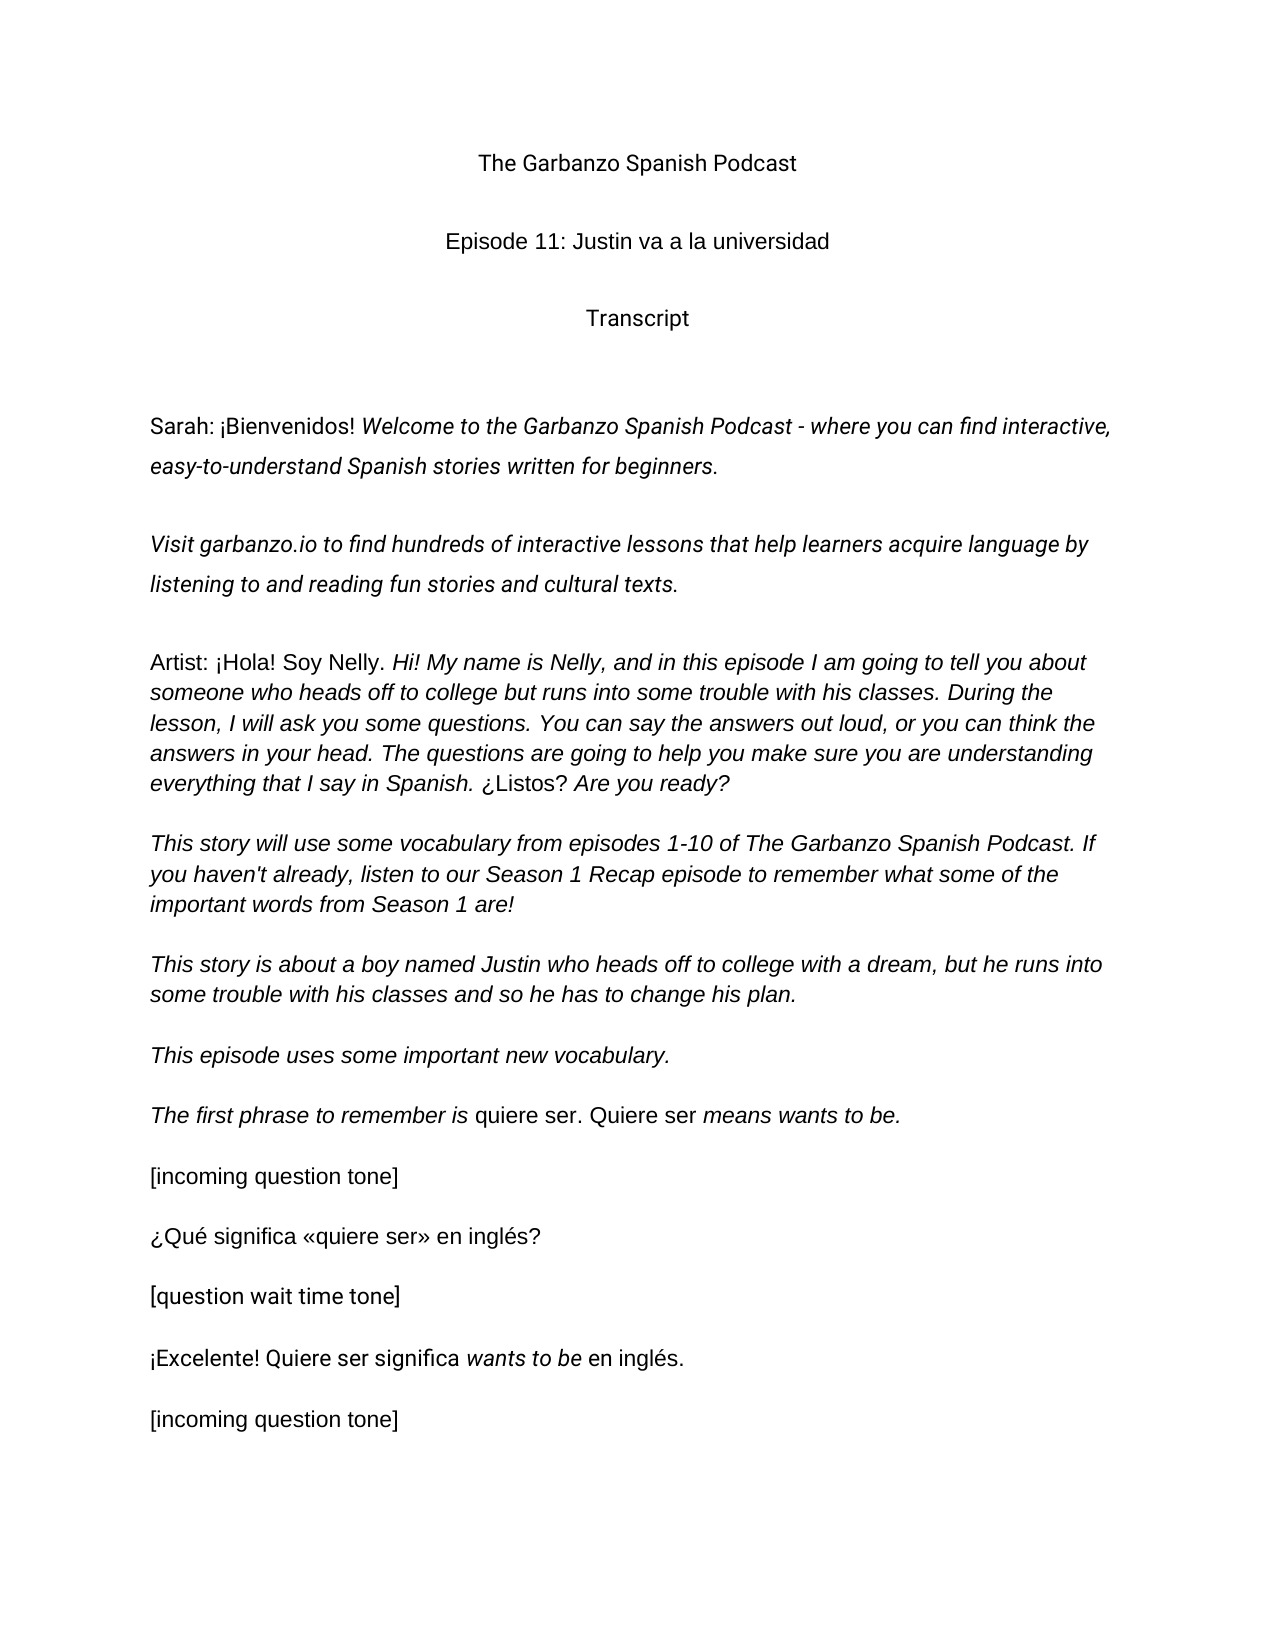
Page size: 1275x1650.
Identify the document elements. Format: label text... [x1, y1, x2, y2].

text ¡Excelente! Quiere ser significa wants to be en inglés. [150, 1345, 1125, 1372]
text [incoming question tone] [150, 1163, 1125, 1189]
text Visit garbanzo.io to find hundreds of interactive lessons that help learners acquire language by listening to and reading fun stories and cultural texts. [150, 531, 1125, 598]
text [question wait time tone] [150, 1283, 1125, 1310]
text Sarah: ¡Bienvenidos! Welcome to the Garbanzo Spanish Podcast - where you can find interactive, easy-to-understand Spanish stories written for beginners. [150, 413, 1125, 480]
text Artist: ¡Hola! Soy Nelly. Hi! My name is Nelly, and in this episode I am going to tell you about someone who heads off to college but runs into some trouble with his classes. During the lesson, I will ask you some questions. You can say the answers out loud, or you can think the answers in your head. The questions are going to help you make sure you are understanding everything that I say in Spanish. ¿Listos? Are you ready? [150, 649, 1125, 796]
text This story will use some vocabulary from episodes 1-10 of The Garbanzo Spanish Podcast. If you haven't already, listen to our Season 1 Recap episode to remember what some of the important words from Season 1 are! [150, 830, 1125, 917]
text This story is about a boy named Justin who heads off to college with a dream, but he runs into some trouble with his classes and so he has to change his plan. [150, 951, 1125, 1008]
text This episode uses some important new vocabulary. [150, 1042, 1125, 1068]
text Transcript [150, 305, 1125, 332]
text The first phrase to remember is quiere ser. Quiere ser means wants to be. [150, 1102, 1125, 1128]
text ¿Qué significa «quiere ser» en inglés? [150, 1223, 1125, 1249]
text [incoming question tone] [150, 1406, 1125, 1433]
text The Garbanzo Spanish Podcast [150, 150, 1125, 177]
text Episode 11: Justin va a la universidad [150, 228, 1125, 254]
